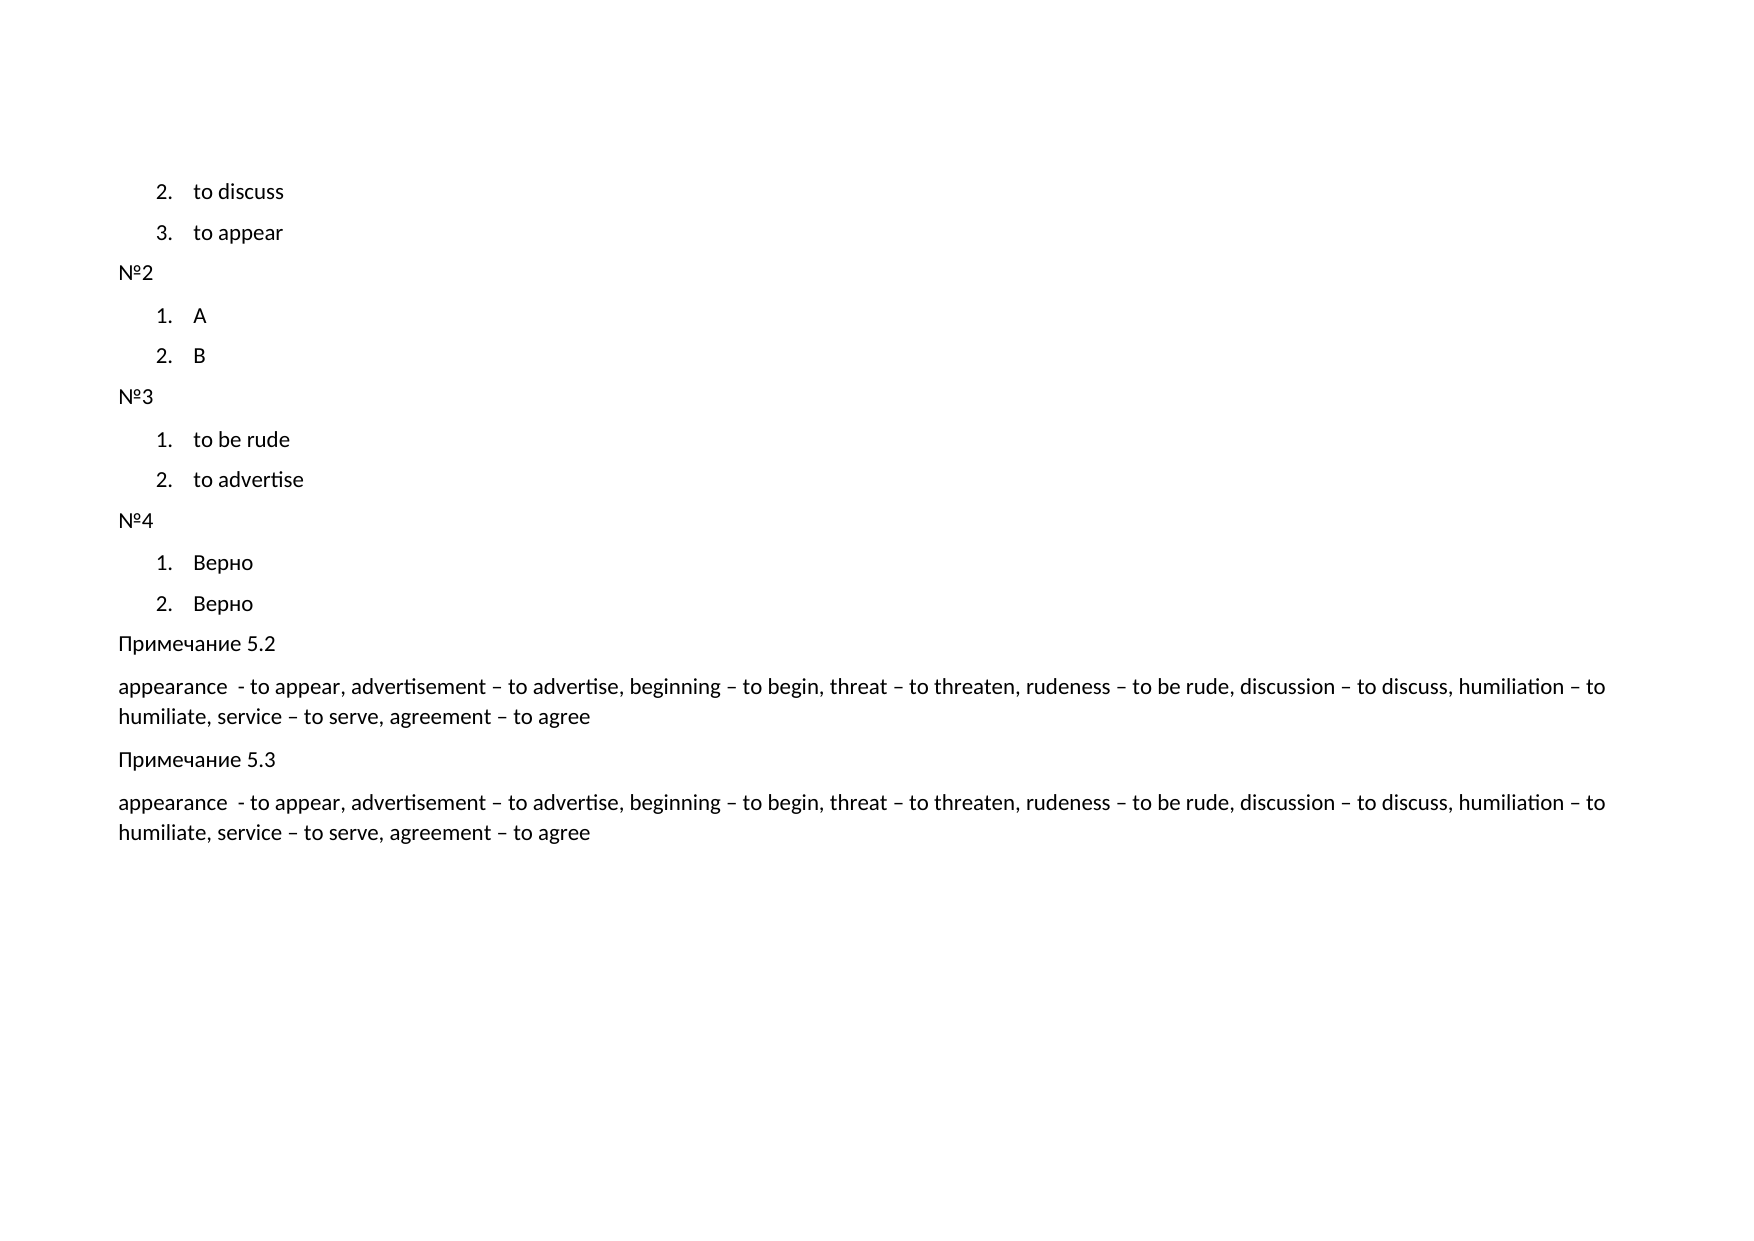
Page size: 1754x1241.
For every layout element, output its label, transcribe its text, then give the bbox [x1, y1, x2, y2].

text Примечание 5.2 [118, 629, 1636, 657]
list to appear [156, 218, 1636, 246]
text №4 [118, 506, 1636, 534]
list Верно [156, 548, 1636, 576]
list Верно [156, 589, 1636, 617]
list to discuss [156, 177, 1636, 205]
text Примечание 5.3 [118, 745, 1636, 773]
list A [156, 301, 1636, 329]
text №3 [118, 382, 1636, 410]
text appearance - to appear, advertisement – to advertise, beginning – to begin, threat – to threaten, rudeness – to be rude, discussion – to discuss, humiliation – to humiliate, service – to serve, agreement – to agree [118, 788, 1636, 846]
list B [156, 341, 1636, 369]
text №2 [118, 258, 1636, 286]
list to advertise [156, 465, 1636, 493]
text appearance - to appear, advertisement – to advertise, beginning – to begin, threat – to threaten, rudeness – to be rude, discussion – to discuss, humiliation – to humiliate, service – to serve, agreement – to agree [118, 672, 1636, 730]
list to be rude [156, 425, 1636, 453]
